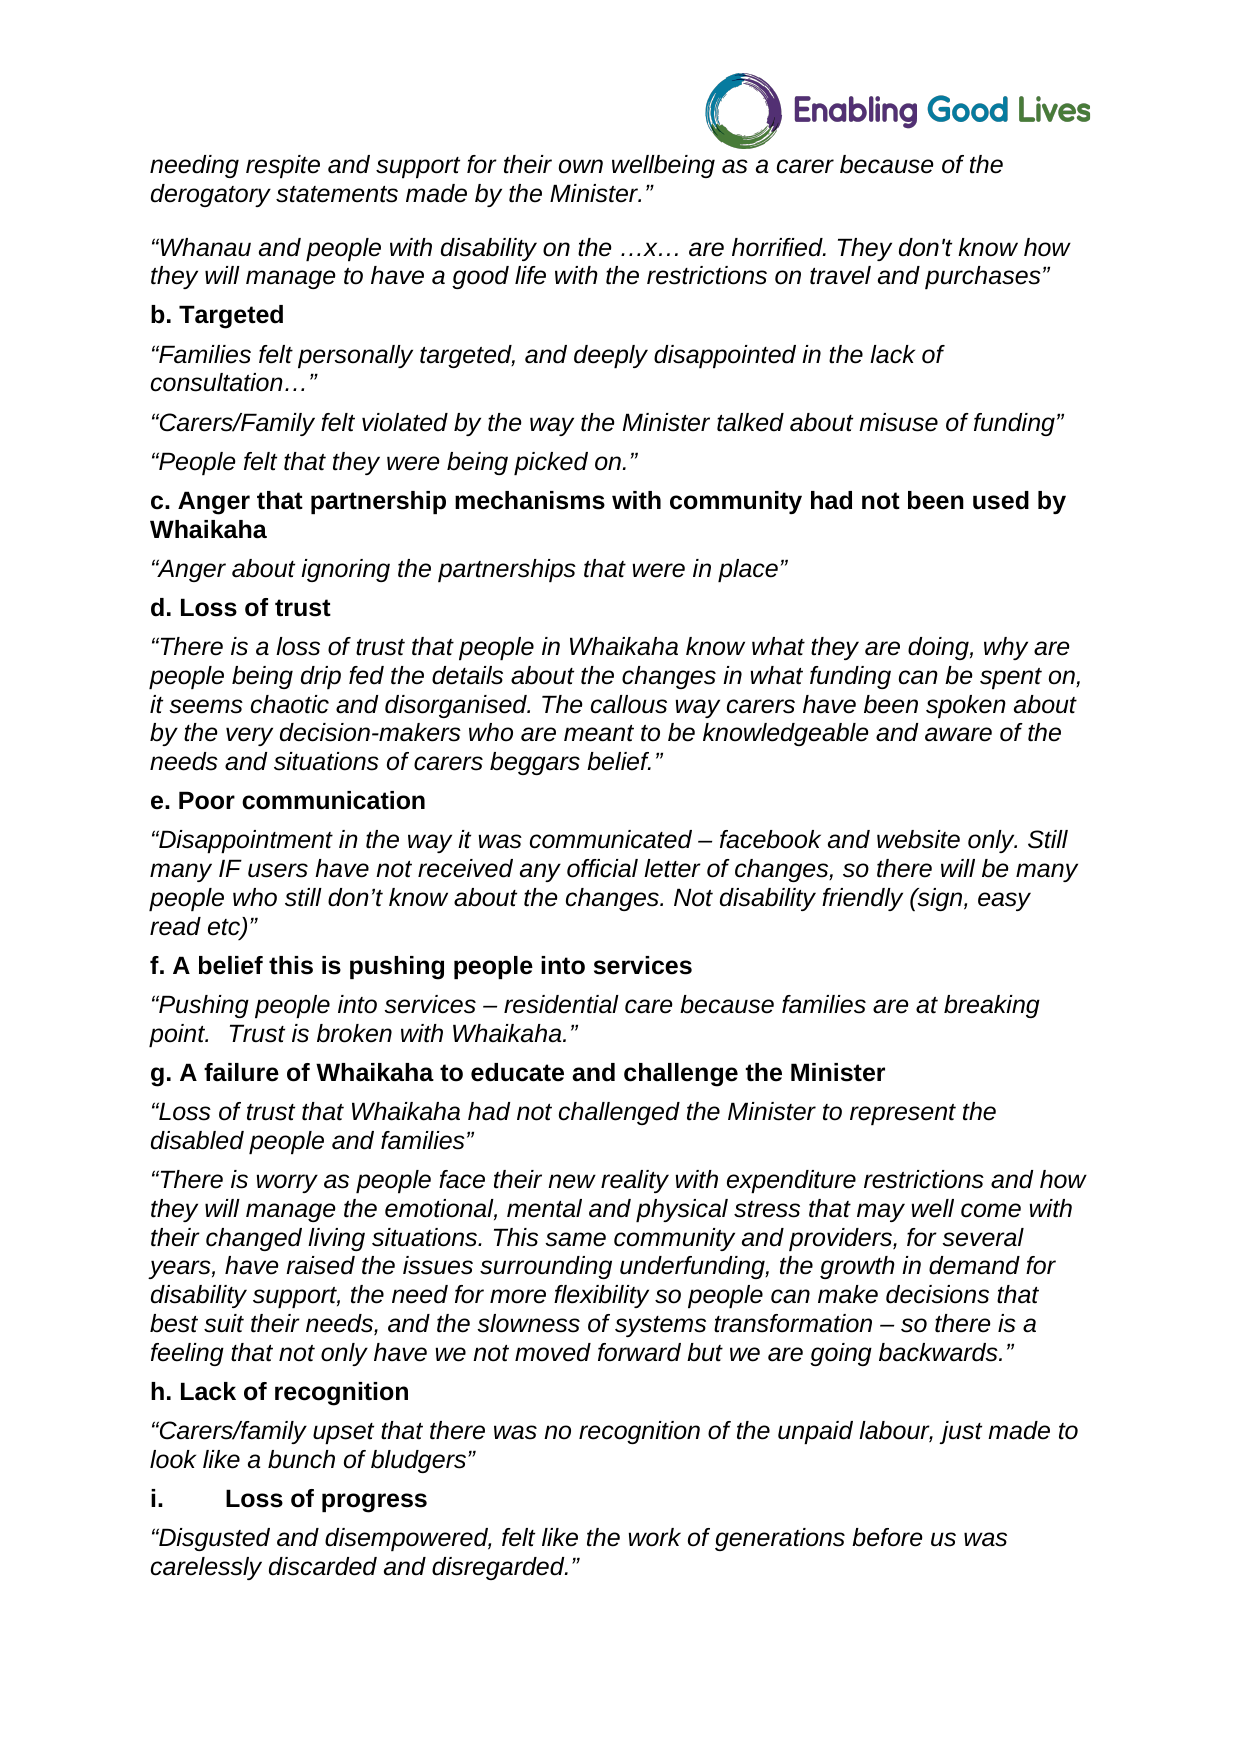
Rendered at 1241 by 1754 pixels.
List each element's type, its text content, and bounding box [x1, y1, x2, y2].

text c. Anger that partnership mechanisms with community had not been used by Whaikaha [150, 486, 1090, 543]
text “Families felt personally targeted, and deeply disappointed in the lack of consultation…” [150, 339, 1090, 397]
text “Carers/Family felt violated by the way the Minister talked about misuse of funding” [150, 407, 1090, 436]
text “Whanau and people with disability on the …x… are horrified. They don't know how they will manage to have a good life with the restrictions on travel and purchases” [150, 232, 1090, 290]
text “Pushing people into services – residential care because families are at breaking point. Trust is broken with Whaikaha.” [150, 990, 1090, 1047]
text e. Poor communication [150, 786, 1090, 815]
text h. Lack of recognition [150, 1377, 1090, 1405]
picture [705, 73, 1091, 149]
text f. A belief this is pushing people into services [150, 951, 1090, 979]
text “Loss of trust that Whaikaha had not challenged the Minister to represent the disabled people and families” [150, 1097, 1090, 1154]
text “Disappointment in the way it was communicated – facebook and website only. Still many IF users have not received any official letter of changes, so there will be many people who still don’t know about the changes. Not disability friendly (sign, easy read etc)” [150, 825, 1090, 940]
text b. Targeted [150, 300, 1090, 329]
text “Disgusted and disempowered, felt like the work of generations before us was carelessly discarded and disregarded.” [150, 1523, 1090, 1580]
text “Carers/family upset that there was no recognition of the unpaid labour, just made to look like a bunch of bludgers” [150, 1416, 1090, 1473]
text g. A failure of Whaikaha to educate and challenge the Minister [150, 1058, 1090, 1087]
text “There is worry as people face their new reality with expenditure restrictions and how they will manage the emotional, mental and physical stress that may well come with their changed living situations. This same community and providers, for several years, have raised the issues surrounding underfunding, the growth in demand for disability support, the need for more flexibility so people can make decisions that best suit their needs, and the slowness of systems transformation – so there is a feeling that not only have we not moved forward but we are going backwards.” [150, 1165, 1090, 1366]
text “Anger about ignoring the partnerships that were in place” [150, 554, 1090, 582]
picture [705, 73, 734, 105]
text “People felt that they were being picked on.” [150, 447, 1090, 475]
text “There is a loss of trust that people in Whaikaha know what they are doing, why are people being drip fed the details about the changes in what funding can be spent on, it seems chaotic and disorganised. The callous way carers have been spoken about by the very decision-makers who are meant to be knowledgeable and aware of the needs and situations of carers beggars belief.” [150, 632, 1090, 776]
text d. Loss of trust [150, 593, 1090, 622]
list Loss of progress [150, 1484, 1090, 1512]
